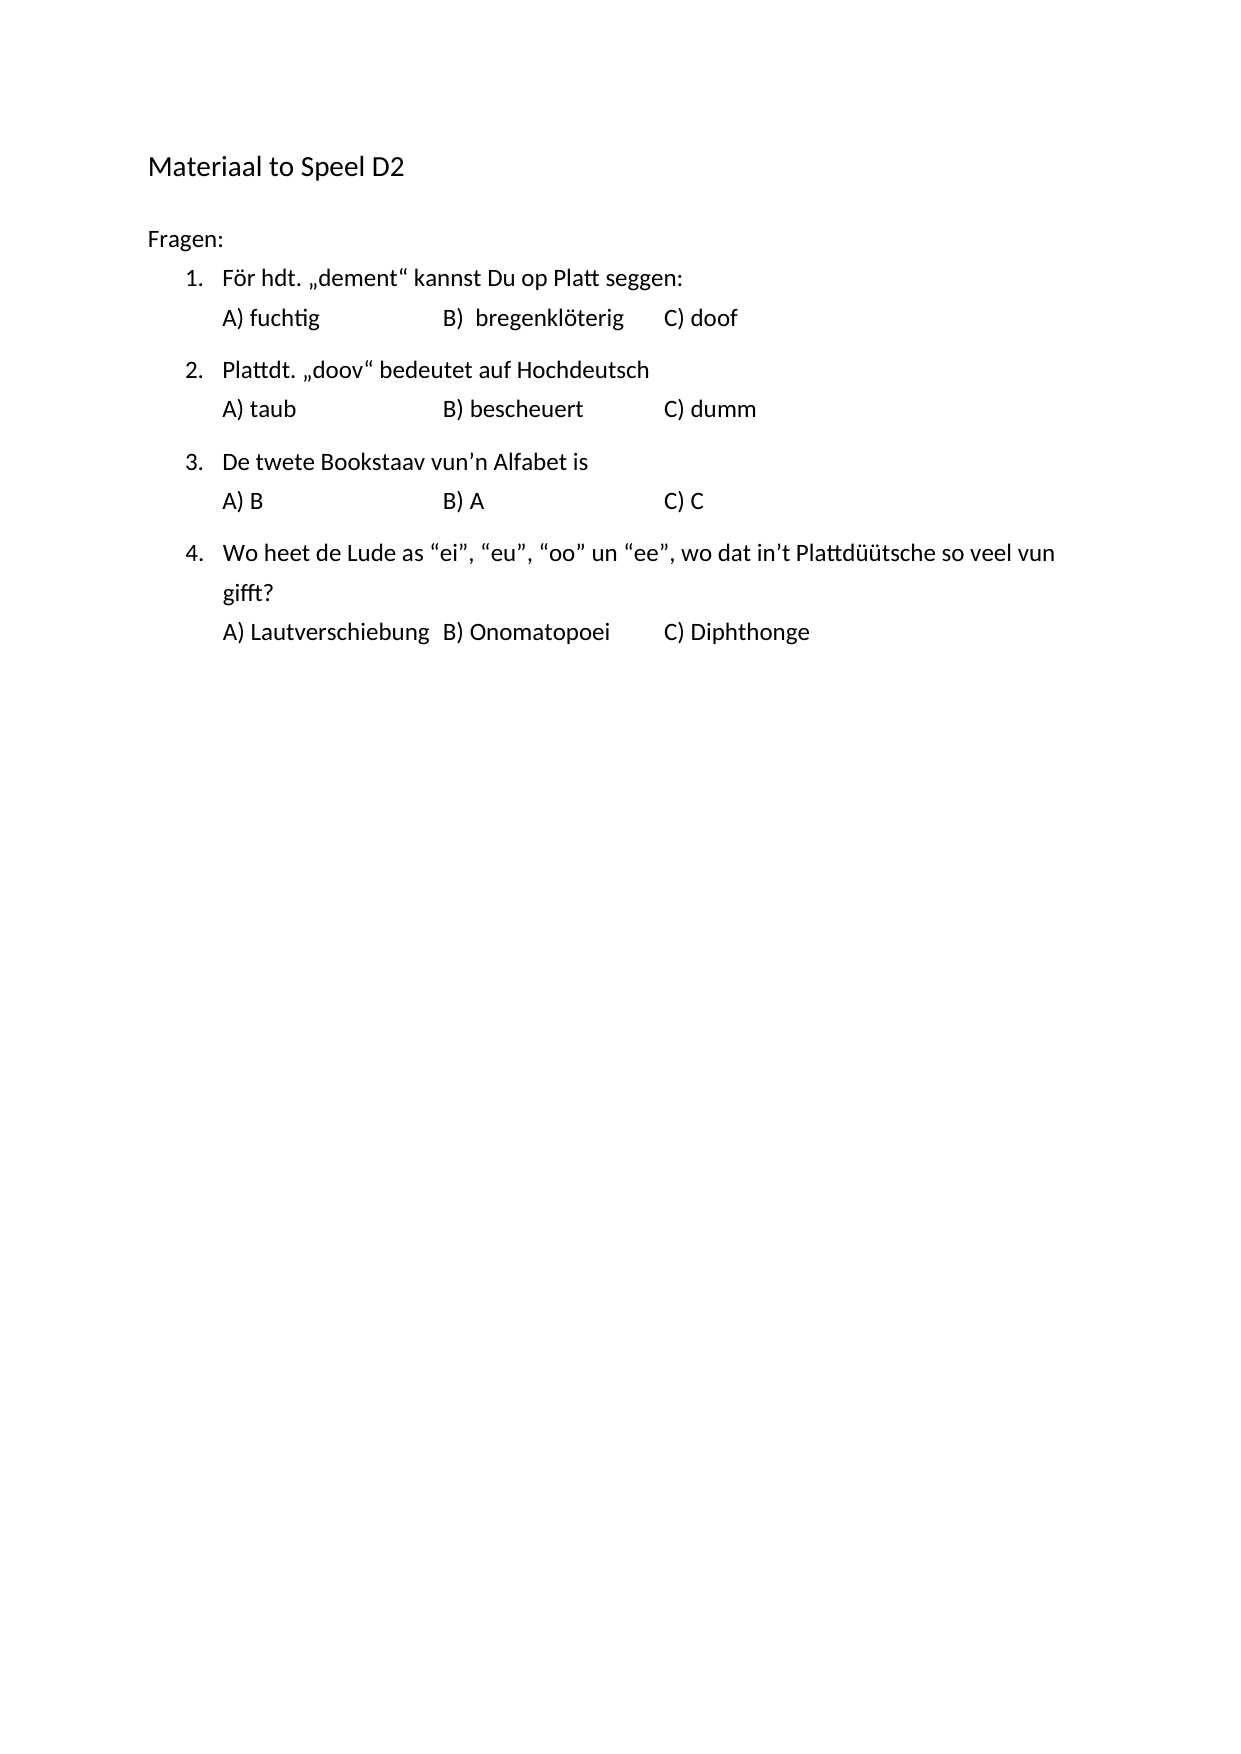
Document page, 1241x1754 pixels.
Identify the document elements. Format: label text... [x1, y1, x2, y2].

text Materiaal to Speel D2 [148, 148, 1093, 183]
list De twete Bookstaav vun’n Alfabet is A) B B) A C) C [185, 446, 1093, 516]
text Fragen: [148, 223, 1093, 253]
list Plattdt. „doov“ bedeutet auf Hochdeutsch A) taub B) bescheuert C) dumm [185, 354, 1093, 424]
list För hdt. „dement“ kannst Du op Platt seggen: A) fuchtig B) bregenklöterig C) doof [185, 262, 1093, 332]
list Wo heet de Lude as “ei”, “eu”, “oo” un “ee”, wo dat in’t Plattdüütsche so veel vun gifft? A) Lautverschiebung B) Onomatopoei C) Diphthonge [185, 537, 1093, 647]
